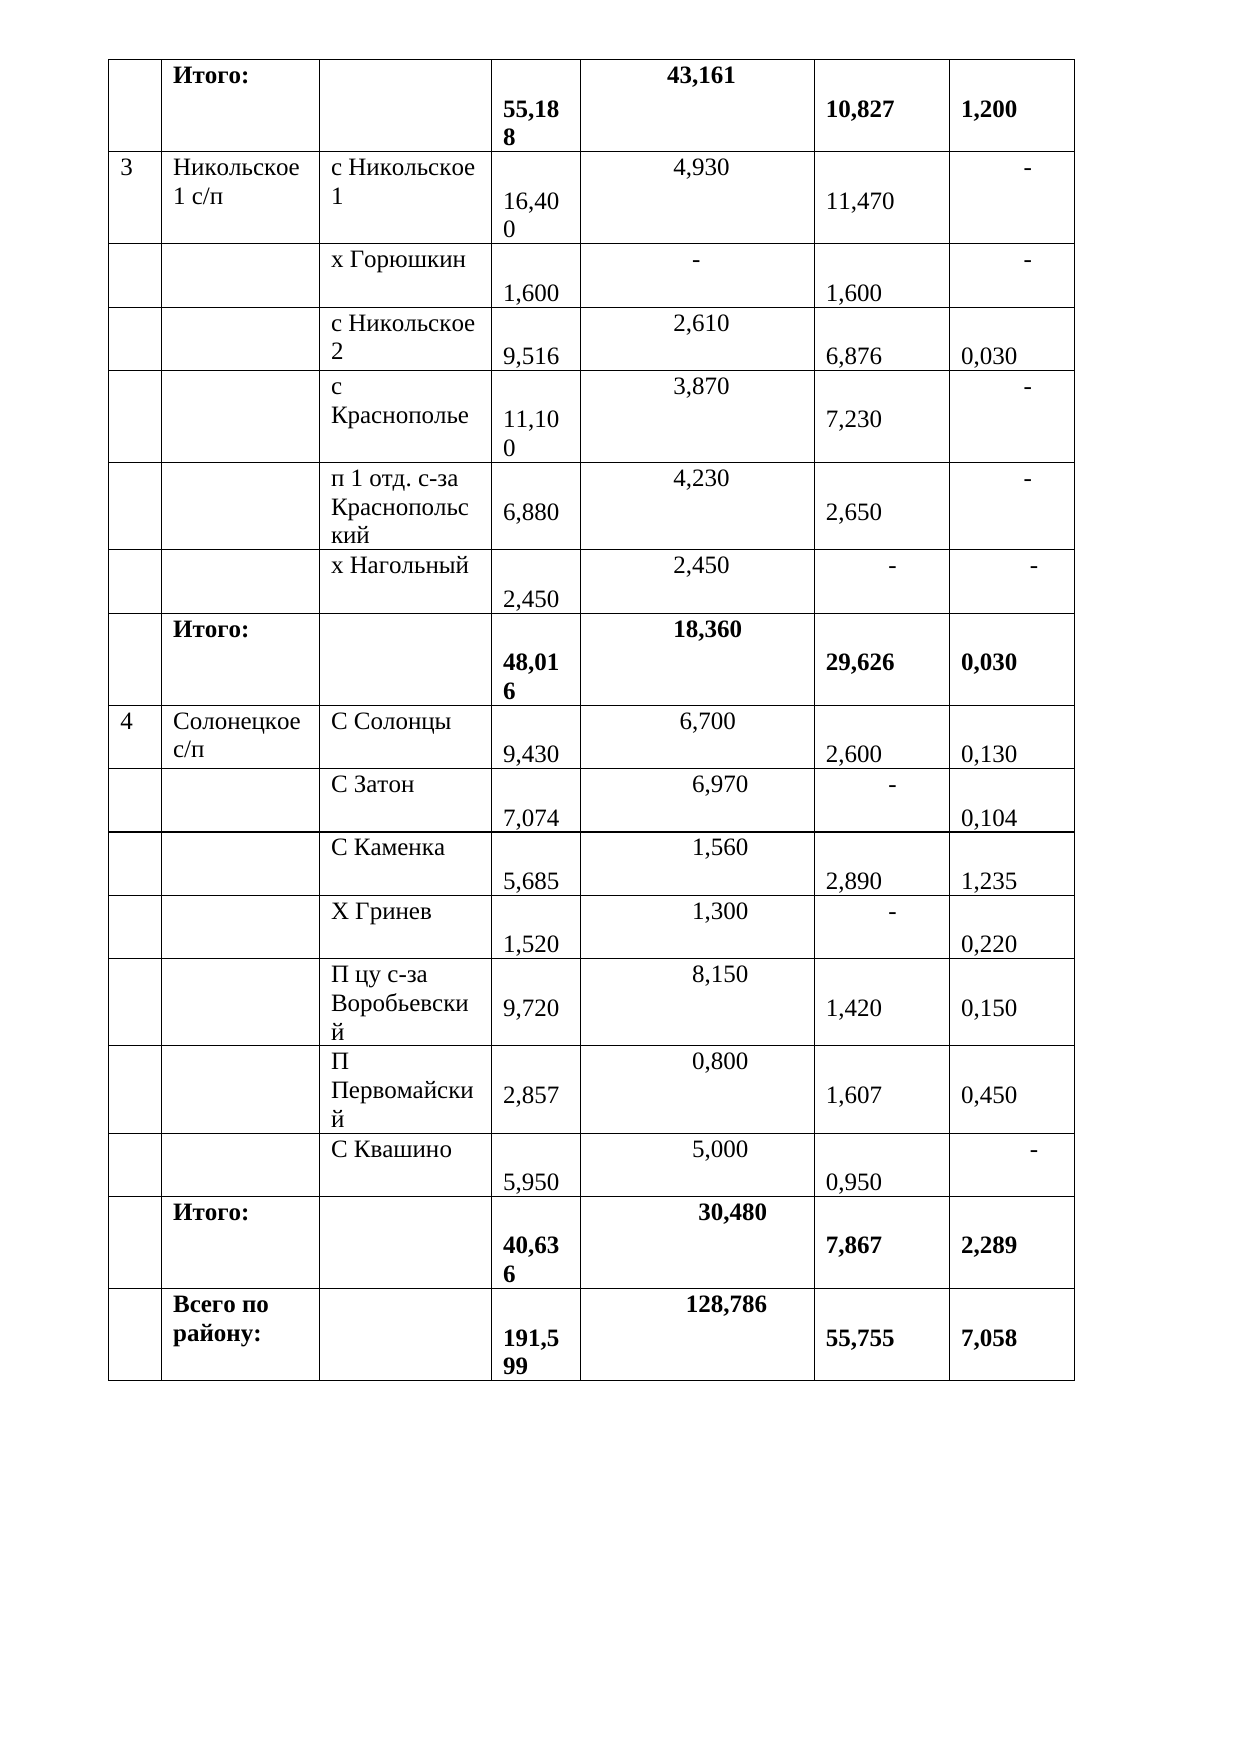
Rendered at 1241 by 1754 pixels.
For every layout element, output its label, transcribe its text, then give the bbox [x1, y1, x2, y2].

table_cell [109, 60, 161, 151]
table_cell [320, 1289, 491, 1380]
table_cell 9,720 [492, 959, 580, 1045]
table_cell 55,755 [815, 1289, 949, 1380]
table_cell [109, 1046, 161, 1133]
table_cell Итого: [162, 60, 319, 151]
table_cell [320, 1197, 491, 1288]
table_cell 2,610 [581, 308, 814, 370]
table_cell [109, 1197, 161, 1288]
table_cell [109, 371, 161, 462]
table_cell [109, 614, 161, 705]
table_cell 4,930 [581, 152, 814, 243]
table_cell 7,867 [815, 1197, 949, 1288]
table_cell 55,188 [492, 60, 580, 151]
table_cell 0,950 [815, 1134, 949, 1196]
table_cell [109, 1134, 161, 1196]
table_cell 11,470 [815, 152, 949, 243]
table_cell 2,600 [815, 706, 949, 768]
table_cell 1,560 [581, 833, 814, 895]
table_cell 0,104 [950, 769, 1074, 831]
table_cell 2,450 [581, 550, 814, 613]
table_cell 7,058 [950, 1289, 1074, 1380]
table_cell 128,786 [581, 1289, 814, 1380]
table_cell [320, 614, 491, 705]
table_cell - [950, 550, 1074, 613]
table_cell 5,685 [492, 833, 580, 895]
table_cell С Затон [320, 769, 491, 831]
table_cell [162, 244, 319, 307]
table_cell 8,150 [581, 959, 814, 1045]
table_cell - [950, 1134, 1074, 1196]
table_cell 5,000 [581, 1134, 814, 1196]
table_cell [162, 833, 319, 895]
table_cell - [950, 463, 1074, 549]
table_cell 2,450 [492, 550, 580, 613]
table_cell 6,970 [581, 769, 814, 831]
table_cell 10,827 [815, 60, 949, 151]
table_cell 4,230 [581, 463, 814, 549]
table_cell - [581, 244, 814, 307]
table_cell П цу с-за Воробьевский [320, 959, 491, 1045]
table_cell - [815, 769, 949, 831]
table_cell [162, 896, 319, 958]
table_cell 1,420 [815, 959, 949, 1045]
table_cell Х Гринев [320, 896, 491, 958]
table_cell 43,161 [581, 60, 814, 151]
table_cell 2,890 [815, 833, 949, 895]
table_cell - [815, 896, 949, 958]
table_cell 5,950 [492, 1134, 580, 1196]
table_cell П Первомайский [320, 1046, 491, 1133]
table_cell 3 [109, 152, 161, 243]
table_cell с Никольское 2 [320, 308, 491, 370]
table_cell 18,360 [581, 614, 814, 705]
table_cell [162, 550, 319, 613]
table_cell Солонецкое с/п [162, 706, 319, 768]
table_cell 7,074 [492, 769, 580, 831]
table_cell 0,130 [950, 706, 1074, 768]
table_cell х Горюшкин [320, 244, 491, 307]
table_cell 2,650 [815, 463, 949, 549]
table_cell 1,607 [815, 1046, 949, 1133]
table_cell 16,400 [492, 152, 580, 243]
table_cell [162, 959, 319, 1045]
table_cell 2,857 [492, 1046, 580, 1133]
table_cell Никольское 1 с/п [162, 152, 319, 243]
table_cell [162, 463, 319, 549]
table_cell - [815, 550, 949, 613]
table_cell 4 [109, 706, 161, 768]
table_cell С Квашино [320, 1134, 491, 1196]
table_cell [320, 60, 491, 151]
table_cell 0,800 [581, 1046, 814, 1133]
table_cell [109, 308, 161, 370]
table_cell 29,626 [815, 614, 949, 705]
table_cell [109, 833, 161, 895]
table_cell 1,520 [492, 896, 580, 958]
table_cell Итого: [162, 1197, 319, 1288]
table_cell [109, 1289, 161, 1380]
table_cell [162, 308, 319, 370]
table_cell 9,516 [492, 308, 580, 370]
table_cell 0,450 [950, 1046, 1074, 1133]
table_cell 1,600 [492, 244, 580, 307]
table_cell 1,200 [950, 60, 1074, 151]
table_cell 48,016 [492, 614, 580, 705]
table_cell 6,876 [815, 308, 949, 370]
table_cell [109, 959, 161, 1045]
table_cell [162, 769, 319, 831]
table_cell [162, 1134, 319, 1196]
table_cell 40,636 [492, 1197, 580, 1288]
table_cell 7,230 [815, 371, 949, 462]
table_cell - [950, 244, 1074, 307]
table_cell 0,030 [950, 614, 1074, 705]
table_cell [109, 896, 161, 958]
table_cell [109, 244, 161, 307]
table_cell 0,220 [950, 896, 1074, 958]
table_cell С Каменка [320, 833, 491, 895]
table_cell 191,599 [492, 1289, 580, 1380]
table_cell [109, 769, 161, 831]
table_cell Всего по району: [162, 1289, 319, 1380]
table_cell 2,289 [950, 1197, 1074, 1288]
table_cell Итого: [162, 614, 319, 705]
table_cell с Никольское 1 [320, 152, 491, 243]
table_cell с Краснополье [320, 371, 491, 462]
table_cell - [950, 152, 1074, 243]
table_cell [162, 1046, 319, 1133]
table_cell 9,430 [492, 706, 580, 768]
table_cell 1,600 [815, 244, 949, 307]
table_cell п 1 отд. с-за Краснопольский [320, 463, 491, 549]
table_cell 0,030 [950, 308, 1074, 370]
table_cell 30,480 [581, 1197, 814, 1288]
table_cell С Солонцы [320, 706, 491, 768]
table_cell 0,150 [950, 959, 1074, 1045]
table_cell 1,235 [950, 833, 1074, 895]
table_cell 1,300 [581, 896, 814, 958]
table_cell - [950, 371, 1074, 462]
table_cell [109, 463, 161, 549]
table_cell х Нагольный [320, 550, 491, 613]
table_cell 11,100 [492, 371, 580, 462]
table_cell [162, 371, 319, 462]
table_cell [109, 550, 161, 613]
table_cell 6,880 [492, 463, 580, 549]
table_cell 6,700 [581, 706, 814, 768]
table_cell 3,870 [581, 371, 814, 462]
